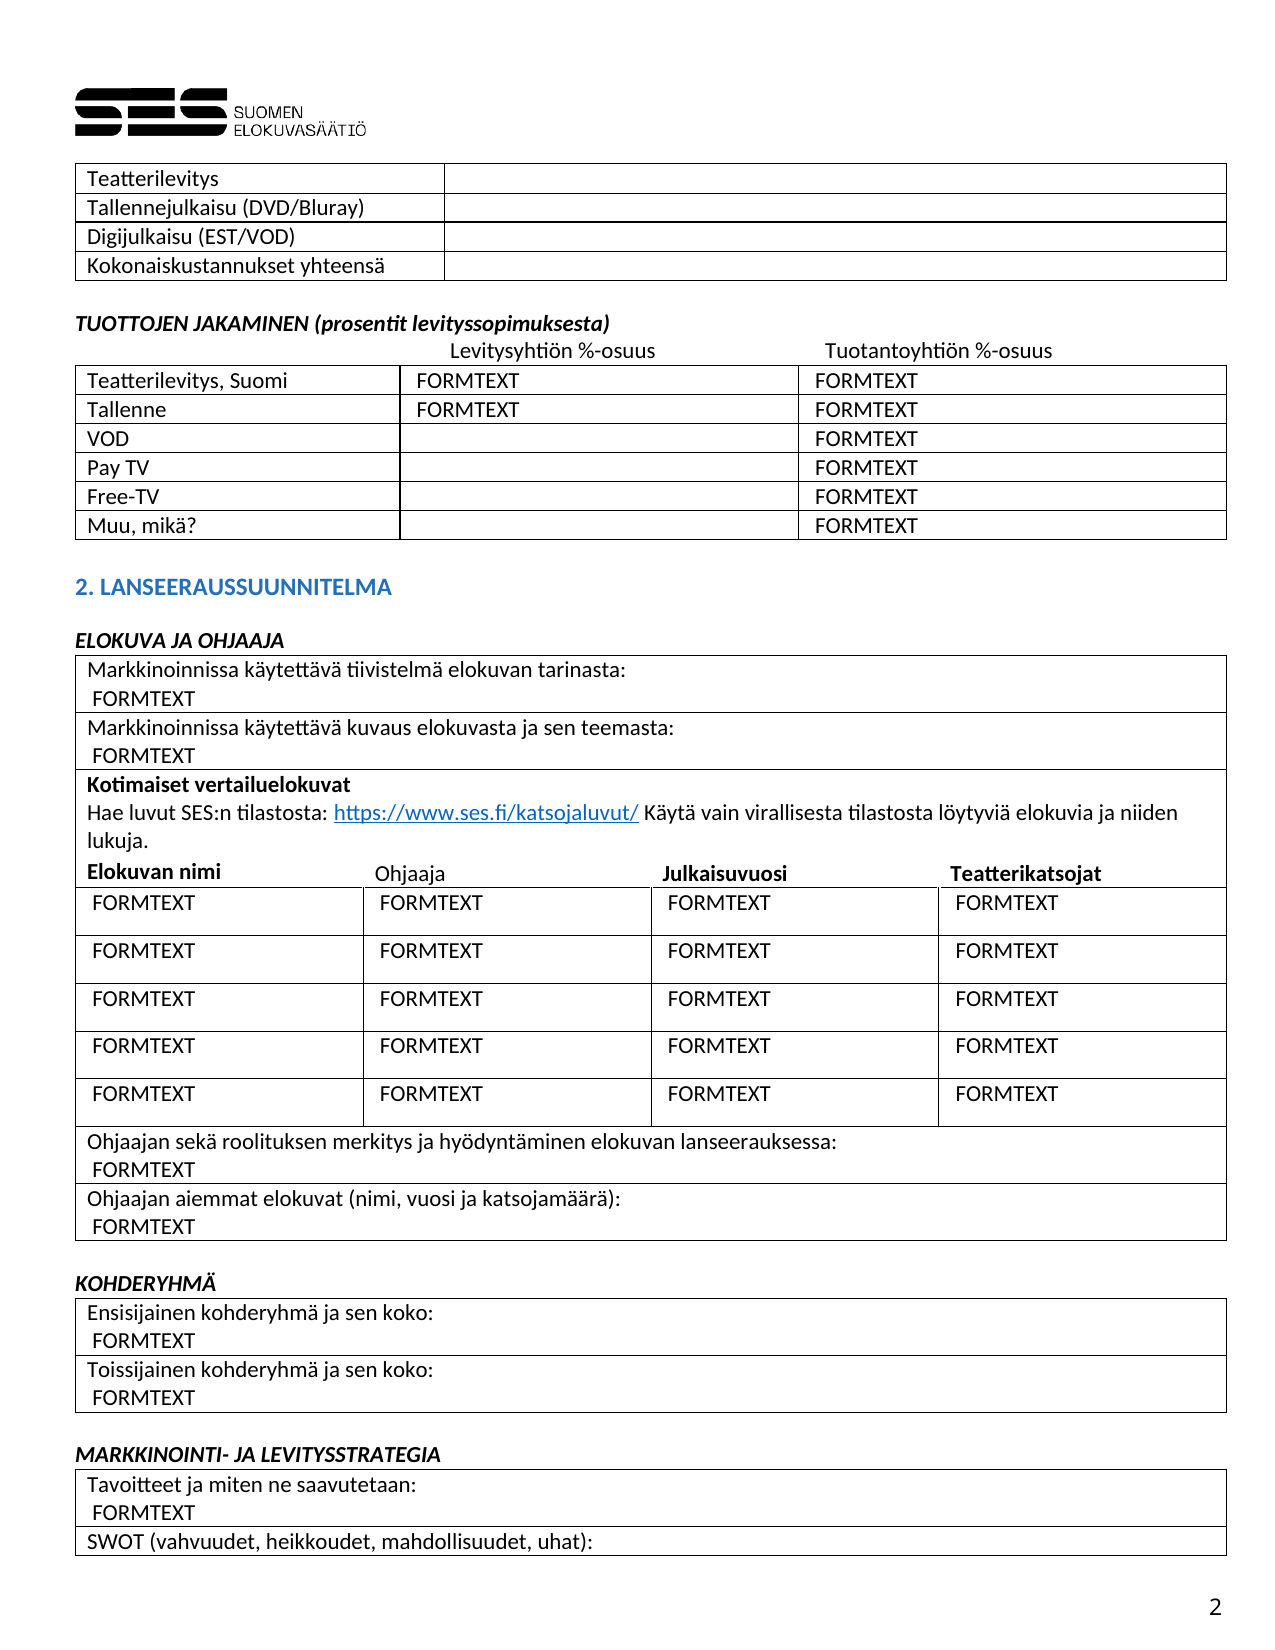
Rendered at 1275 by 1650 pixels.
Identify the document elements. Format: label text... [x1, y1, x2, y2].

table_cell [939, 888, 1226, 935]
picture [75, 88, 366, 136]
table_cell [652, 984, 938, 1031]
table_cell [76, 1079, 363, 1126]
table_header [401, 366, 798, 394]
table_cell [364, 1079, 651, 1126]
table_cell [799, 482, 1226, 510]
table_cell Kotimaiset vertailuelokuvat Hae luvut SES:n tilastosta: https://www.ses.fi/katsojaluvut/ Käytä vain virallisesta tilastosta löytyviä elokuvia ja niiden lukuja. [76, 770, 1226, 854]
table_cell [939, 984, 1226, 1031]
table_cell [445, 252, 1226, 279]
table_cell [799, 511, 1226, 539]
table_cell [76, 936, 363, 983]
table_cell [76, 984, 363, 1031]
table_cell VOD [76, 424, 399, 452]
table_cell Tallennejulkaisu (DVD/Bluray) [76, 194, 444, 221]
table_cell [939, 936, 1226, 983]
table_cell [799, 395, 1226, 423]
table_cell [445, 194, 1226, 221]
table_cell Elokuvan nimi [76, 857, 362, 887]
text KOHDERYHMÄ [75, 1269, 1222, 1297]
table_header [799, 366, 1226, 394]
text TUOTTOJEN JAKAMINEN (prosentit levityssopimuksesta) [75, 309, 1222, 337]
table_cell SWOT (vahvuudet, heikkoudet, mahdollisuudet, uhat): Vahvuudet Heikkoudet Mahdollisuudet Uhat [76, 1527, 1226, 1555]
table_cell [76, 1032, 363, 1078]
table_cell [401, 424, 798, 452]
table_cell [364, 888, 651, 935]
table_cell Julkaisuvuosi [653, 857, 937, 887]
table_cell [445, 164, 1226, 192]
table_cell Teatterilevitys [76, 164, 444, 192]
table_cell Markkinoinnissa käytettävä kuvaus elokuvasta ja sen teemasta: [76, 713, 1226, 769]
table_cell [401, 511, 798, 539]
table_cell [364, 984, 651, 1031]
text Levitysyhtiön %-osuus Tuotantoyhtiön %-osuus [75, 337, 1222, 365]
table_cell [939, 1032, 1226, 1078]
table_cell [445, 223, 1226, 251]
text MARKKINOINTI- JA LEVITYSSTRATEGIA [75, 1441, 1222, 1469]
table_cell [401, 482, 798, 510]
table_cell Kokonaiskustannukset yhteensä [76, 252, 444, 279]
table_header Tavoitteet ja miten ne saavutetaan: [76, 1470, 1226, 1526]
table_cell [799, 453, 1226, 481]
table_cell Pay TV [76, 453, 399, 481]
table_cell [365, 857, 650, 887]
table_cell Digijulkaisu (EST/VOD) [76, 223, 444, 251]
table_cell Teatterikatsojat [941, 857, 1226, 887]
table_cell Ohjaajan aiemmat elokuvat (nimi, vuosi ja katsojamäärä): [76, 1184, 1226, 1240]
table_cell [76, 888, 363, 935]
table_cell Toissijainen kohderyhmä ja sen koko: [76, 1356, 1226, 1412]
table_cell [364, 936, 651, 983]
table_cell Free-TV [76, 482, 399, 510]
table_cell [652, 888, 938, 935]
table_header Markkinoinnissa käytettävä tiivistelmä elokuvan tarinasta: [76, 656, 1226, 712]
table_cell Muu, mikä? [76, 511, 399, 539]
table_cell Tallenne [76, 395, 399, 423]
table_cell [364, 1032, 651, 1078]
table_cell [401, 453, 798, 481]
table_cell Ohjaajan sekä roolituksen merkitys ja hyödyntäminen elokuvan lanseerauksessa: [76, 1127, 1226, 1183]
table_cell [652, 936, 938, 983]
text 2. LANSEERAUSSUUNNITELMA [75, 571, 1222, 601]
table_cell [652, 1079, 938, 1126]
text ELOKUVA JA OHJAAJA [75, 627, 1222, 654]
table_cell [939, 1079, 1226, 1126]
table_header Teatterilevitys, Suomi [76, 366, 399, 394]
table_header Ensisijainen kohderyhmä ja sen koko: [76, 1299, 1226, 1354]
table_cell [652, 1032, 938, 1078]
table_cell [401, 395, 798, 423]
table_cell [799, 424, 1226, 452]
